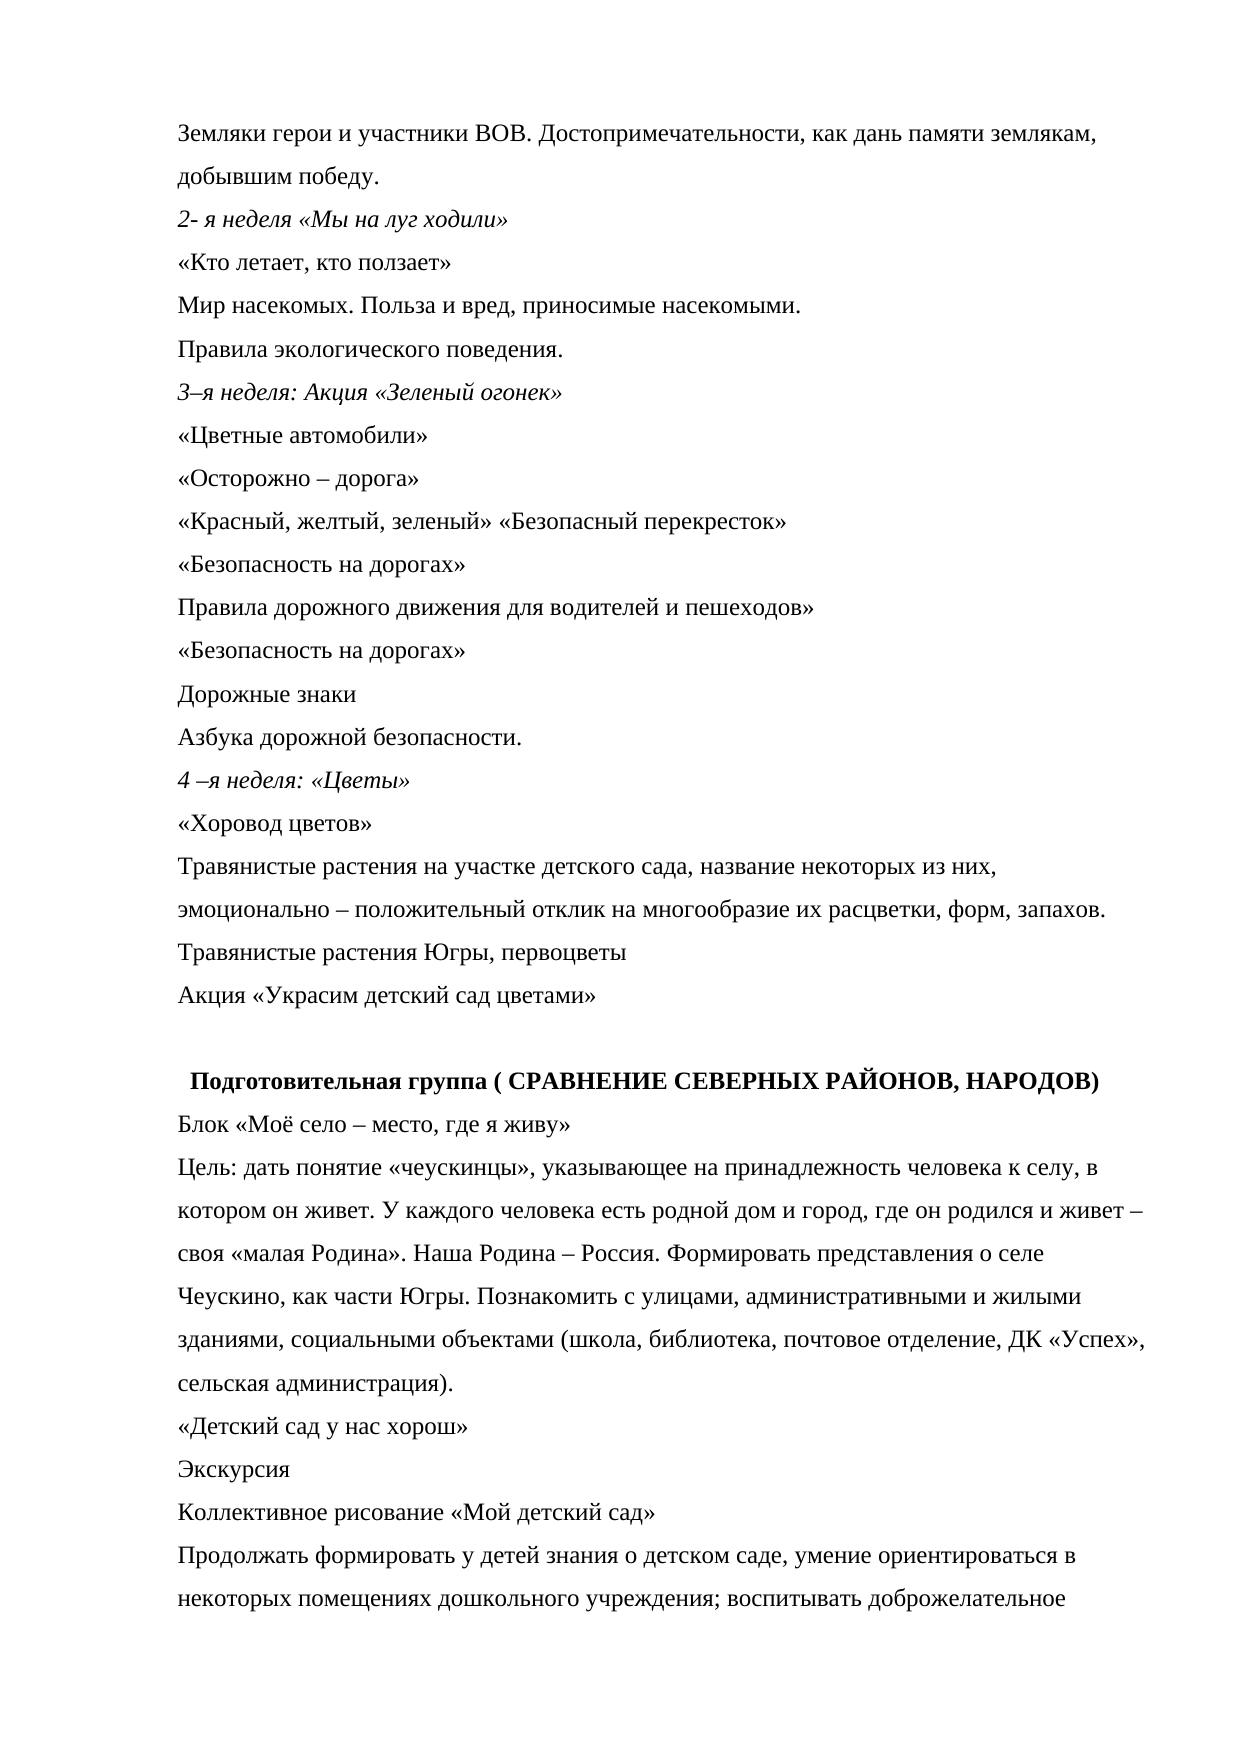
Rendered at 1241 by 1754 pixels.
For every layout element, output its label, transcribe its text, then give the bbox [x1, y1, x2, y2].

text Земляки герои и участники ВОВ. Достопримечательности, как дань памяти землякам, добывшим победу. [177, 118, 1152, 190]
text 3–я неделя: Акция «Зеленый огонек» [177, 377, 1152, 406]
text Травянистые растения на участке детского сада, название некоторых из них, эмоционально – положительный отклик на многообразие их расцветки, форм, запахов. [177, 851, 1152, 923]
text Подготовительная группа ( СРАВНЕНИЕ СЕВЕРНЫХ РАЙОНОВ, НАРОДОВ) [177, 1066, 1152, 1094]
text 4 –я неделя: «Цветы» [177, 765, 1152, 794]
text Блок «Моё село – место, где я живу» [177, 1109, 1152, 1138]
text Правила дорожного движения для водителей и пешеходов» [177, 592, 1152, 621]
text Акция «Украсим детский сад цветами» [177, 981, 1152, 1009]
text «Безопасность на дорогах» [177, 636, 1152, 664]
text Экскурсия Коллективное рисование «Мой детский сад» [177, 1454, 1152, 1526]
text «Хоровод цветов» [177, 808, 1152, 837]
text «Красный, желтый, зеленый» «Безопасный перекресток» [177, 506, 1152, 535]
text Азбука дорожной безопасности. [177, 722, 1152, 751]
text 2- я неделя «Мы на луг ходили» [177, 204, 1152, 233]
text «Безопасность на дорогах» [177, 549, 1152, 578]
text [177, 1540, 1152, 1612]
text Мир насекомых. Польза и вред, приносимые насекомыми. [177, 291, 1152, 319]
text «Цветные автомобили» [177, 420, 1152, 449]
text Дорожные знаки [177, 679, 1152, 707]
text Цель: дать понятие «чеускинцы», указывающее на принадлежность человека к селу, в котором он живет. У каждого человека есть родной дом и город, где он родился и живет – своя «малая Родина». Наша Родина – Россия. Формировать представления о селе Чеускино, как части Югры. Познакомить с улицами, административными и жилыми зданиями, социальными объектами (школа, библиотека, почтовое отделение, ДК «Успех», сельская администрация). [177, 1152, 1152, 1396]
text «Детский сад у нас хорош» [177, 1411, 1152, 1439]
text «Осторожно – дорога» [177, 463, 1152, 492]
text Правила экологического поведения. [177, 334, 1152, 362]
text «Кто летает, кто ползает» [177, 247, 1152, 276]
text Травянистые растения Югры, первоцветы [177, 937, 1152, 966]
